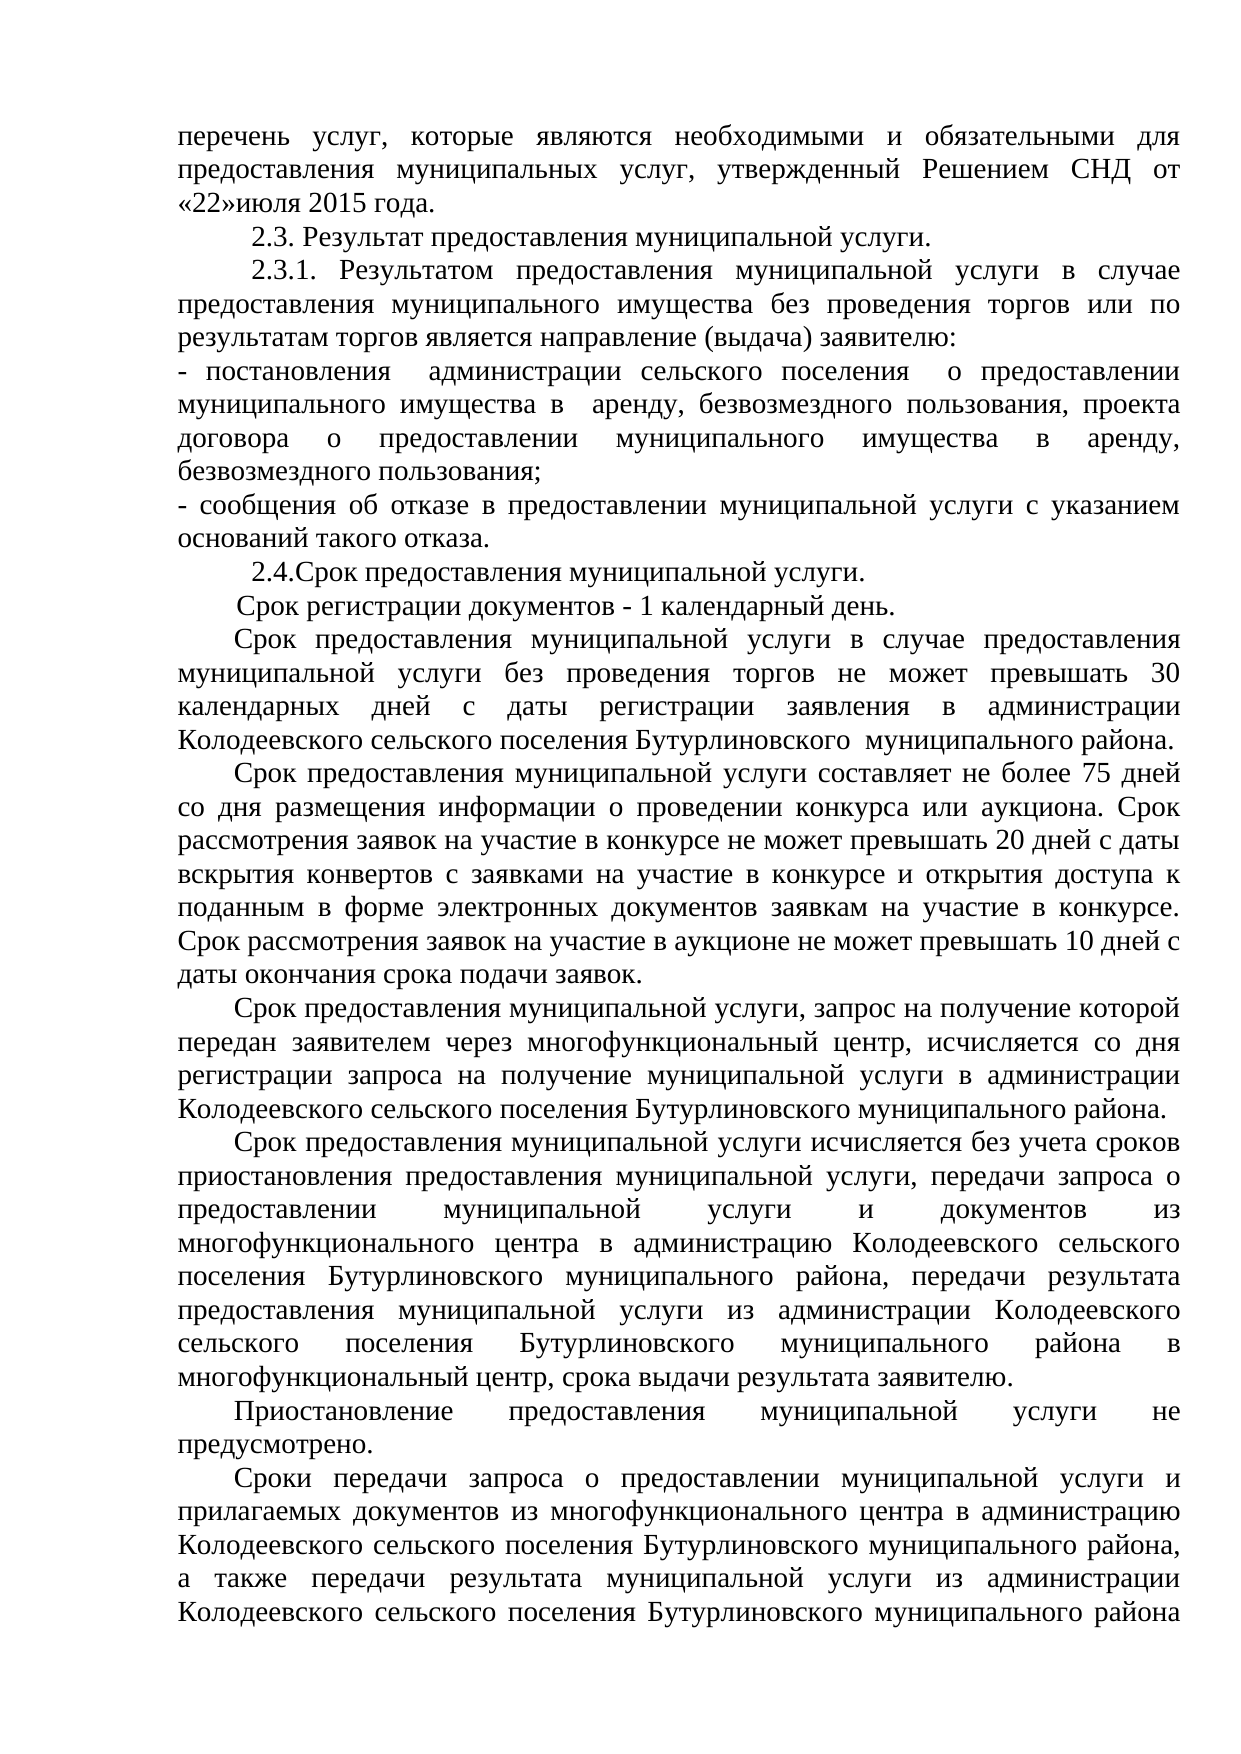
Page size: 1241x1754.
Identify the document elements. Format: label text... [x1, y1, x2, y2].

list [177, 118, 1181, 219]
text 2.4.Срок предоставления муниципальной услуги. [177, 554, 1181, 588]
text 2.3. Результат предоставления муниципальной услуги. [177, 219, 1181, 252]
text - сообщения об отказе в предоставлении муниципальной услуги с указанием оснований такого отказа. [177, 487, 1181, 554]
text Срок предоставления муниципальной услуги исчисляется без учета сроков приостановления предоставления муниципальной услуги, передачи запроса о предоставлении муниципальной услуги и документов из многофункционального центра в администрацию Колодеевского сельского поселения Бутурлиновского муниципального района, передачи результата предоставления муниципальной услуги из администрации Колодеевского сельского поселения Бутурлиновского муниципального района в многофункциональный центр, срока выдачи результата заявителю. [177, 1124, 1181, 1393]
text Срок регистрации документов - 1 календарный день. [177, 588, 1181, 621]
text Приостановление предоставления муниципальной услуги не предусмотрено. [177, 1393, 1181, 1460]
text 2.3.1. Результатом предоставления муниципальной услуги в случае предоставления муниципального имущества без проведения торгов или по результатам торгов является направление (выдача) заявителю: [177, 252, 1181, 353]
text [177, 1460, 1181, 1627]
text Срок предоставления муниципальной услуги, запрос на получение которой передан заявителем через многофункциональный центр, исчисляется со дня регистрации запроса на получение муниципальной услуги в администрации Колодеевского сельского поселения Бутурлиновского муниципального района. [177, 990, 1181, 1124]
text Срок предоставления муниципальной услуги в случае предоставления муниципальной услуги без проведения торгов не может превышать 30 календарных дней с даты регистрации заявления в администрации Колодеевского сельского поселения Бутурлиновского муниципального района. [177, 621, 1181, 755]
text Срок предоставления муниципальной услуги составляет не более 75 дней со дня размещения информации о проведении конкурса или аукциона. Срок рассмотрения заявок на участие в конкурсе не может превышать 20 дней с даты вскрытия конвертов с заявками на участие в конкурсе и открытия доступа к поданным в форме электронных документов заявкам на участие в конкурсе. Срок рассмотрения заявок на участие в аукционе не может превышать 10 дней с даты окончания срока подачи заявок. [177, 755, 1181, 990]
text - постановления администрации сельского поселения о предоставлении муниципального имущества в аренду, безвозмездного пользования, проекта договора о предоставлении муниципального имущества в аренду, безвозмездного пользования; [177, 353, 1181, 487]
